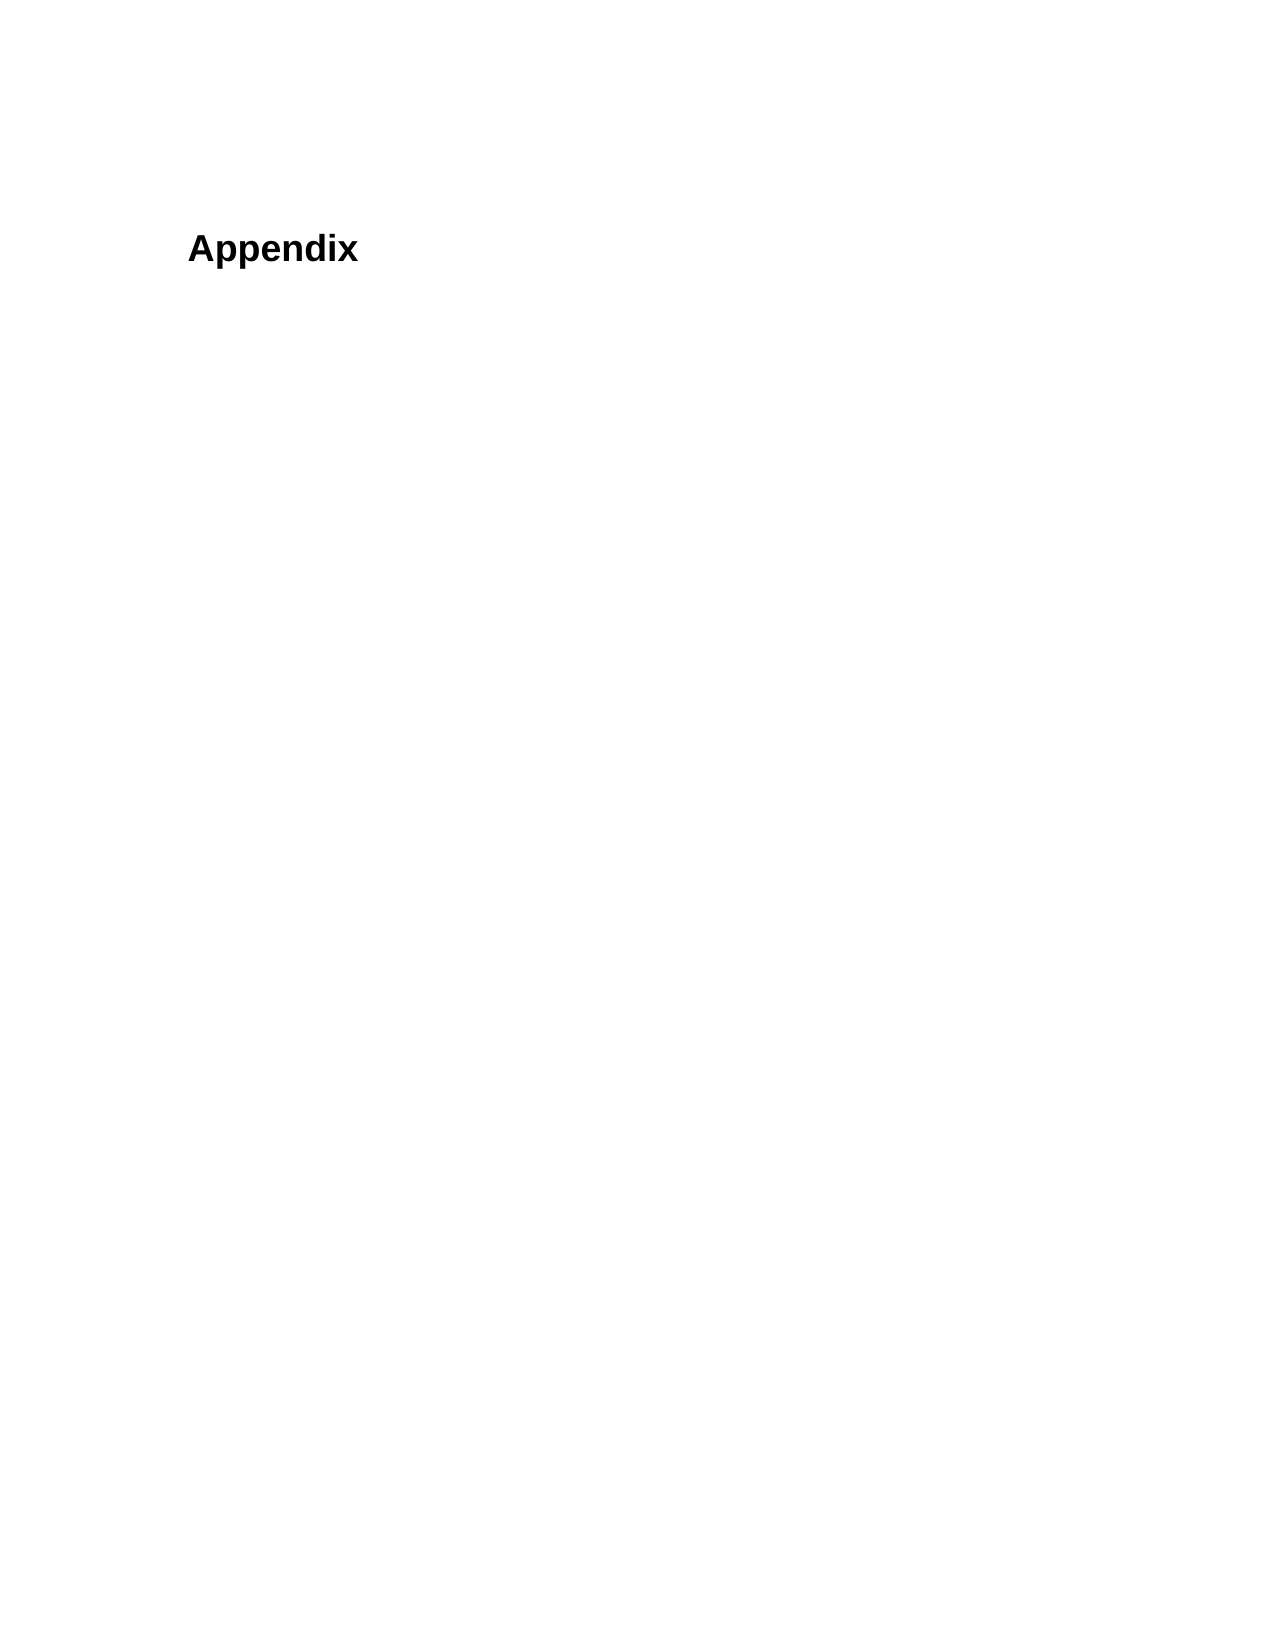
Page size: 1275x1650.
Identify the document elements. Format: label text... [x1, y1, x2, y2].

subtitle Appendix [187, 226, 1087, 269]
